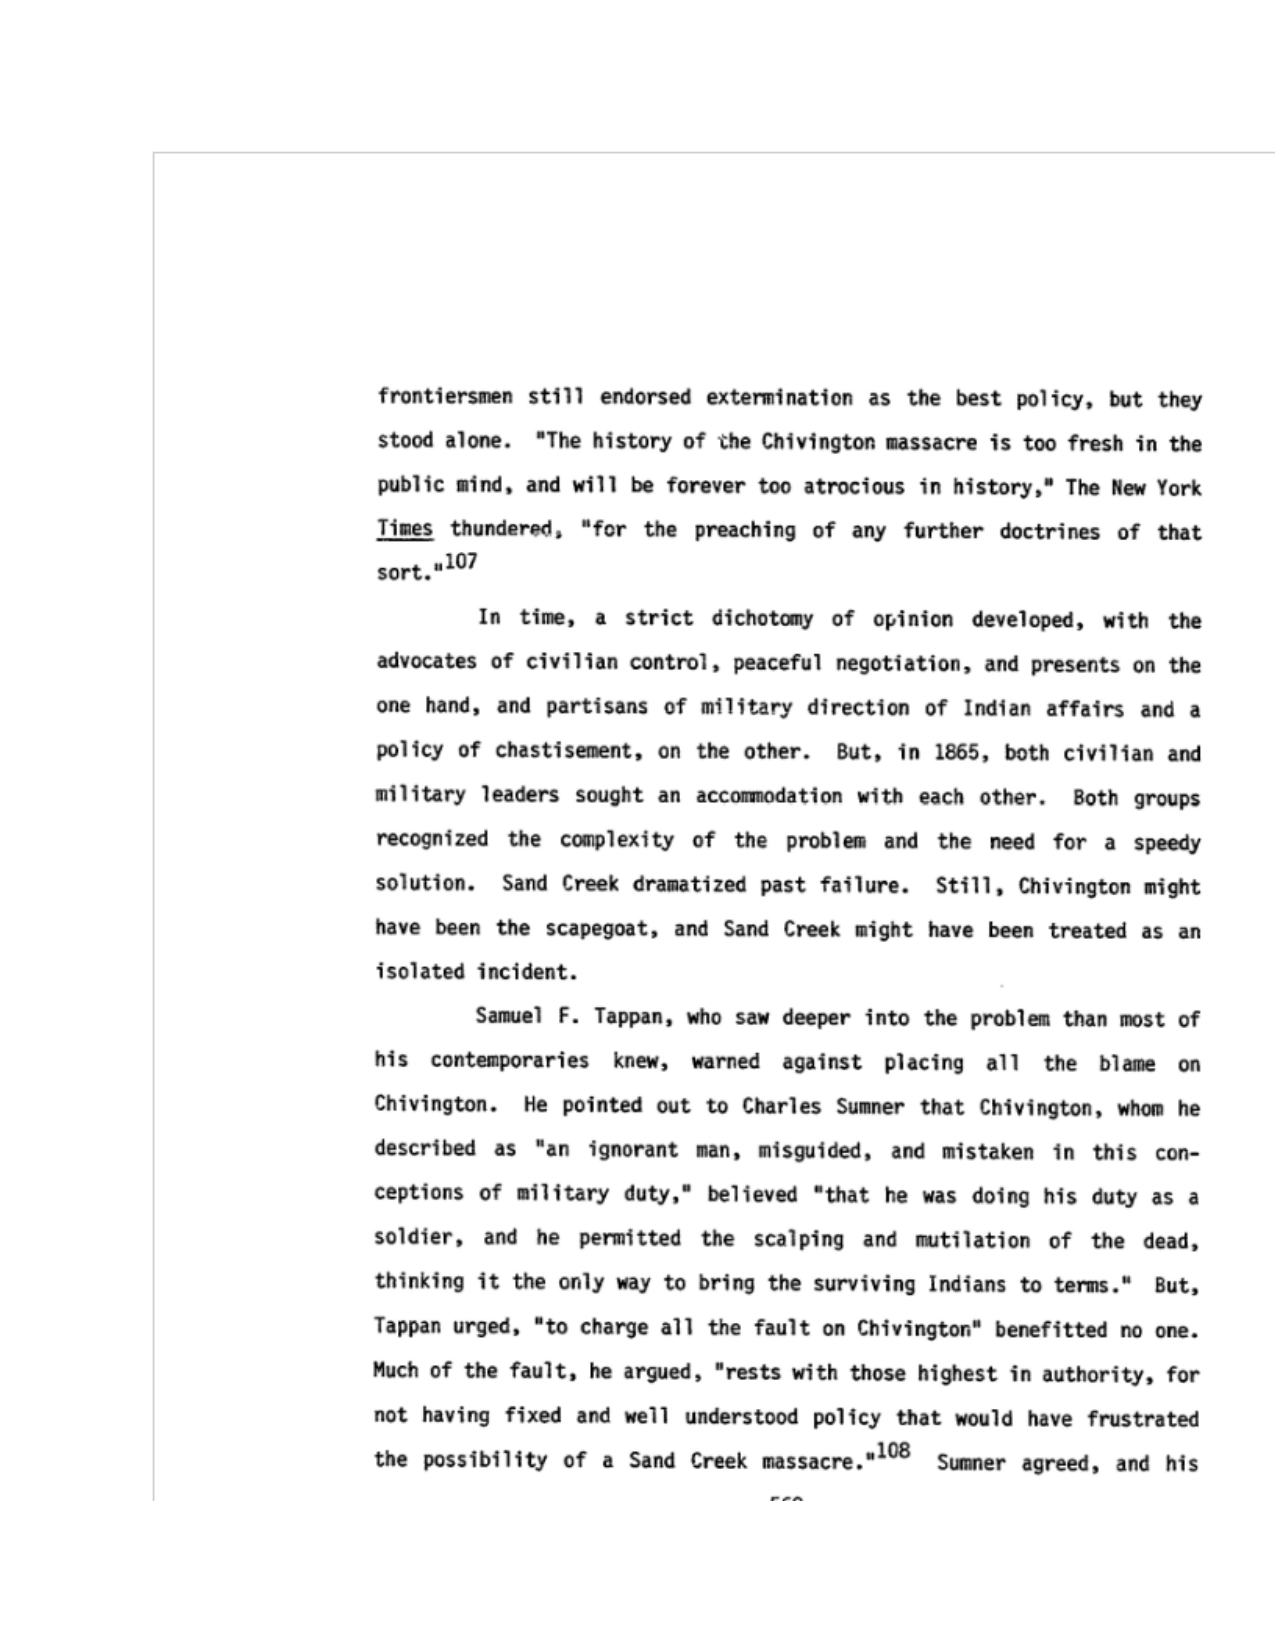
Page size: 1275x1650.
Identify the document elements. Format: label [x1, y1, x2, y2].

picture [150, 150, 1275, 1501]
